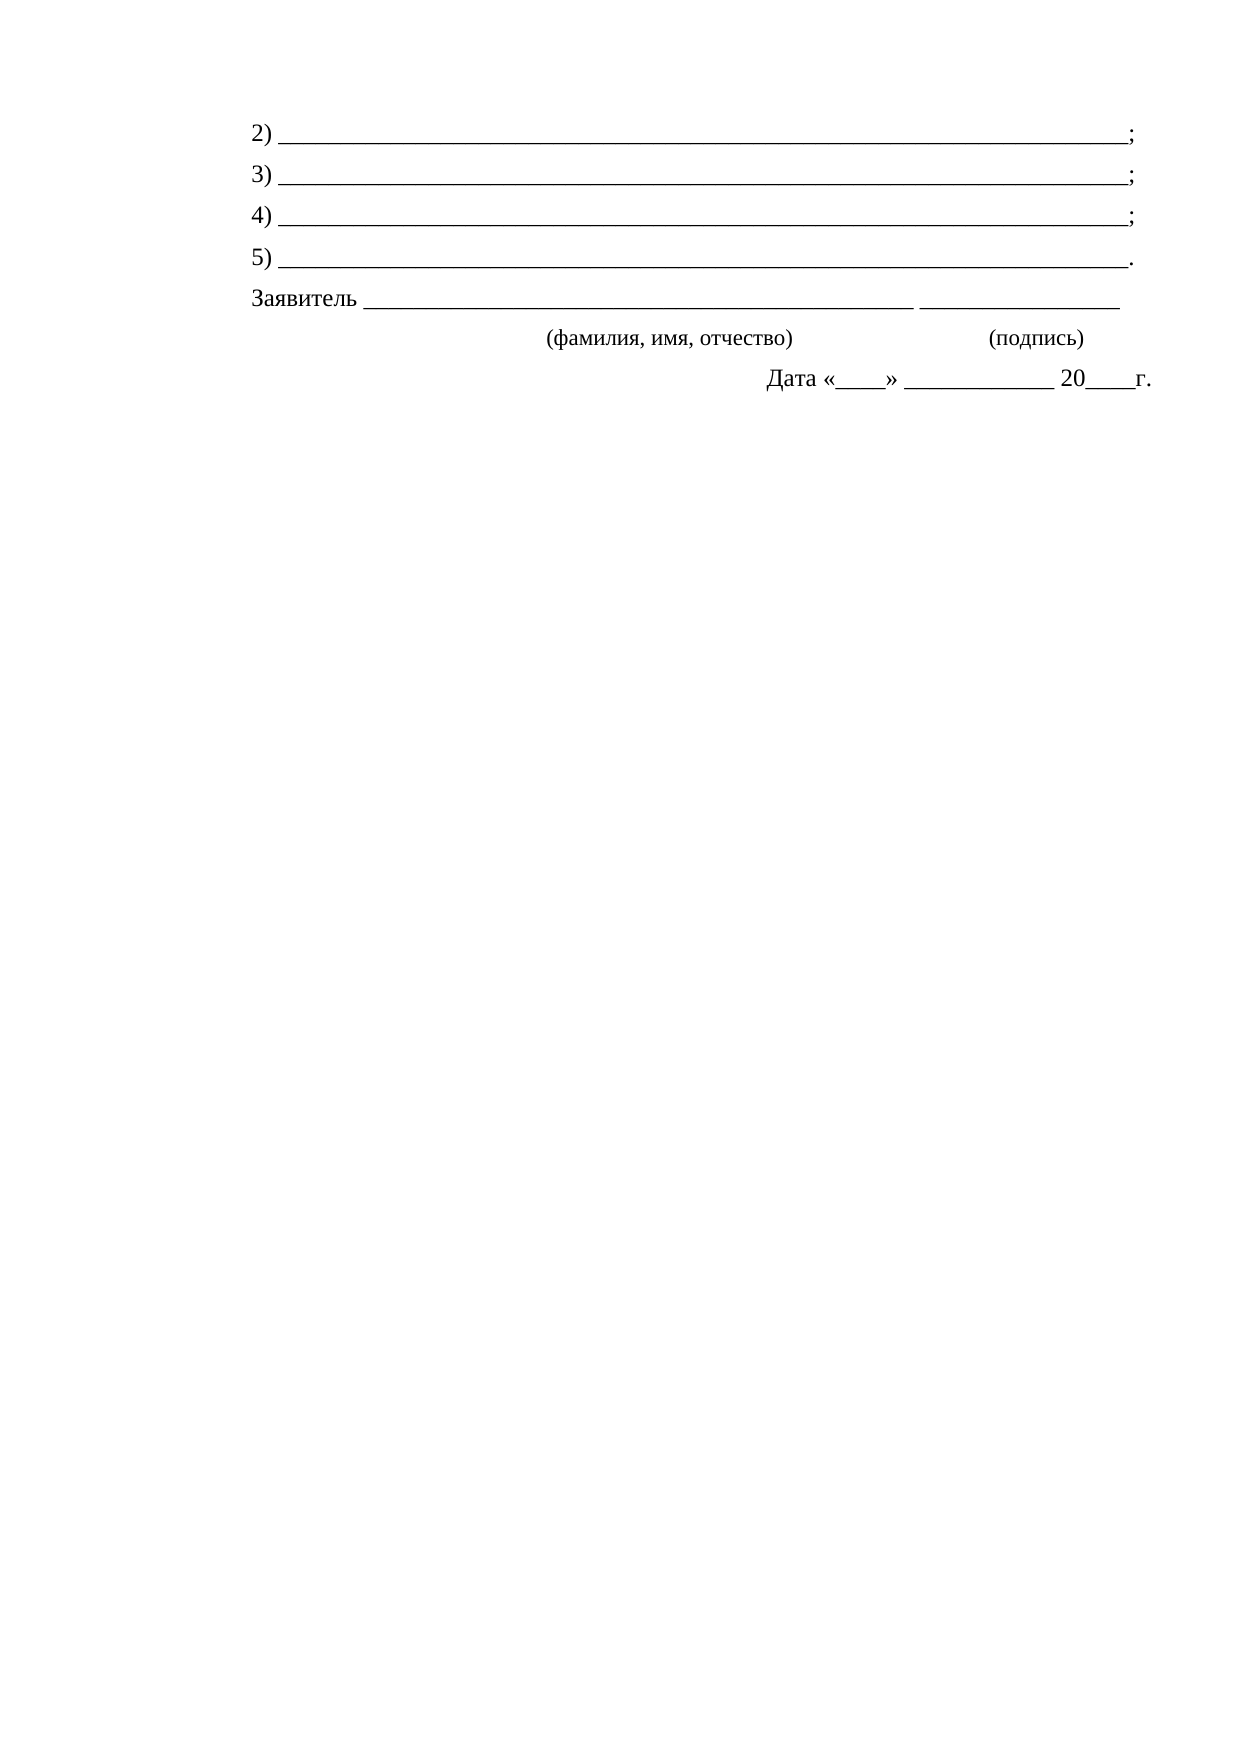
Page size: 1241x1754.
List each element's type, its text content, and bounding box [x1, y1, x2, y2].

text 4) ____________________________________________________________________; [177, 201, 1152, 229]
text Дата «____» ____________ 20____г. [177, 363, 1152, 392]
text 5) ____________________________________________________________________. [177, 242, 1152, 271]
text (фамилия, имя, отчество) (подпись) [472, 324, 1152, 351]
text Заявитель ____________________________________________ ________________ [177, 283, 1152, 312]
text 2) ____________________________________________________________________; [177, 118, 1152, 147]
text 3) ____________________________________________________________________; [177, 159, 1152, 188]
